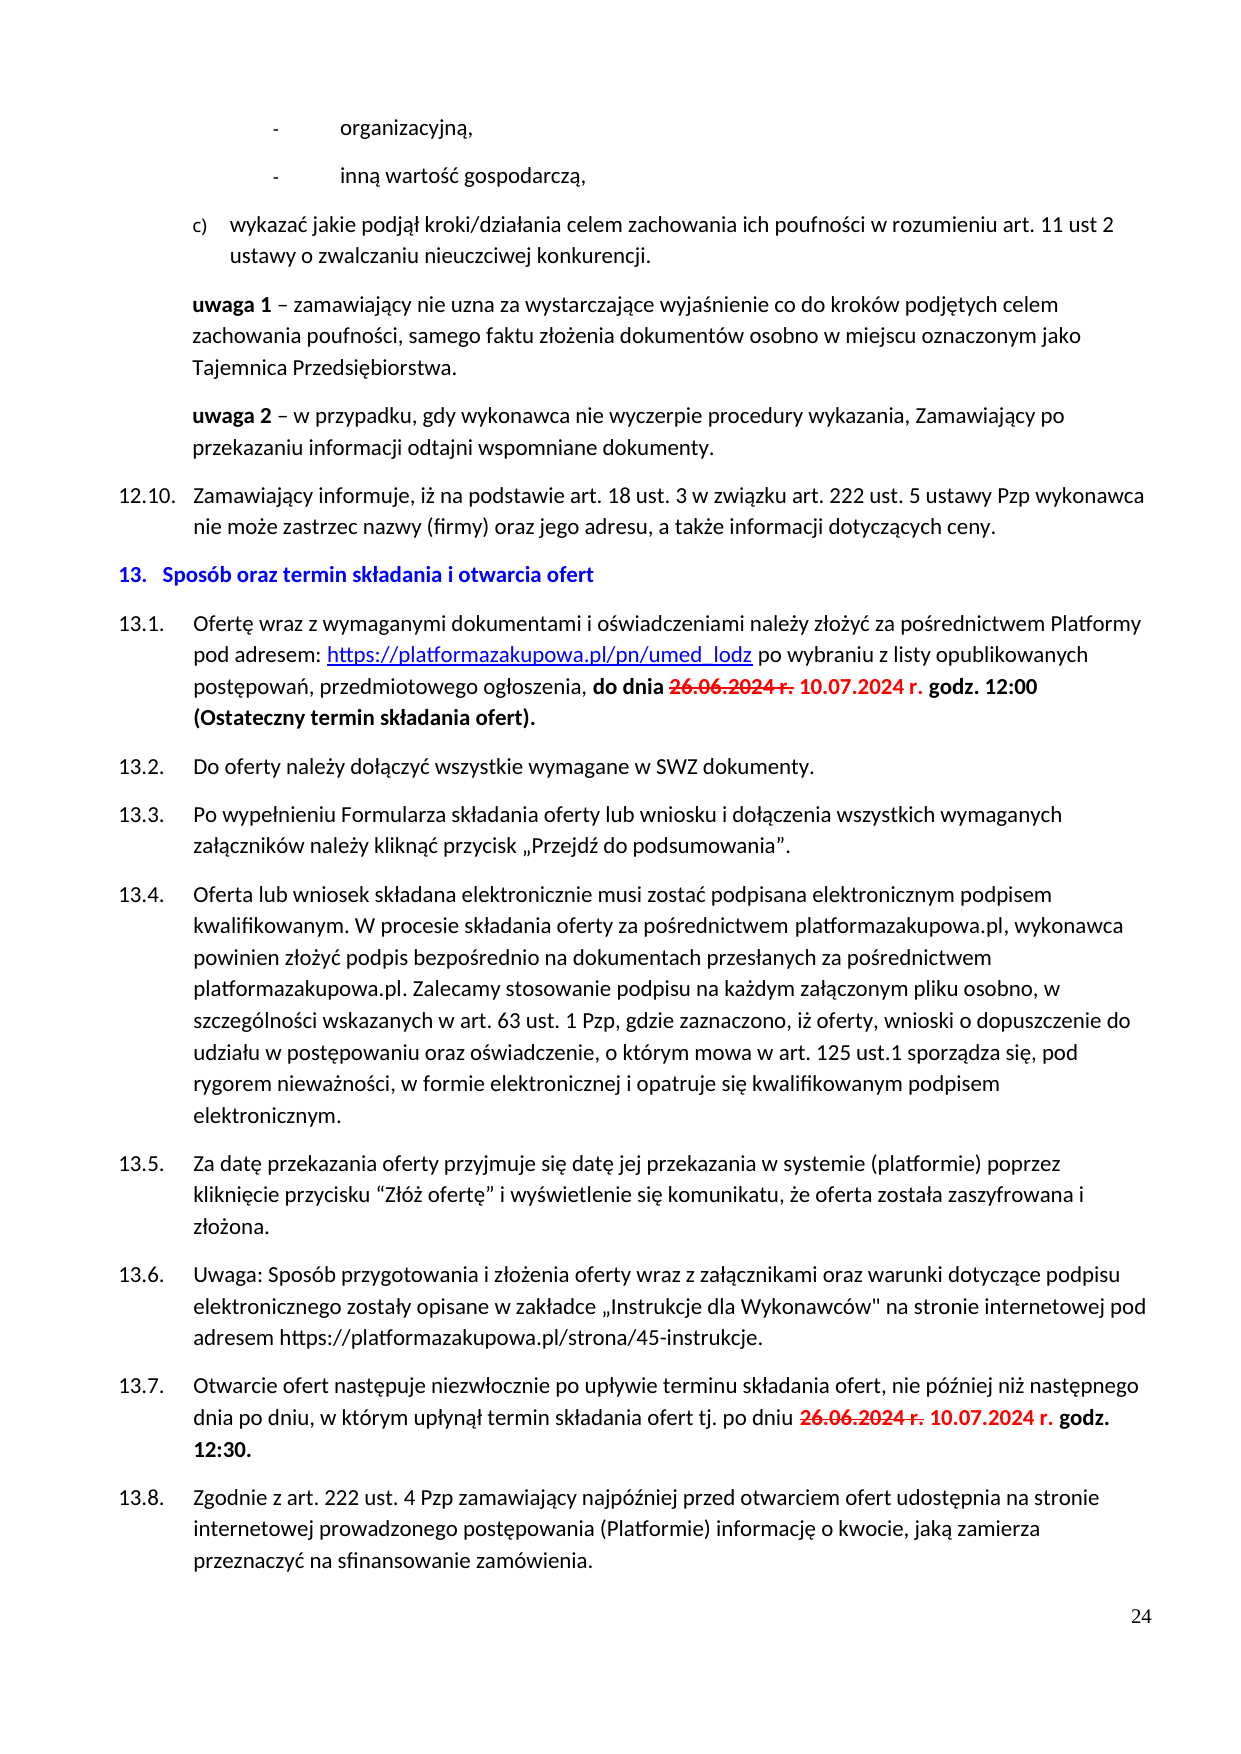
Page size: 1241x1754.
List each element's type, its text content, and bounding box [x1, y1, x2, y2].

list Sposób oraz termin składania i otwarcia ofert [118, 561, 1152, 589]
list Zamawiający informuje, iż na podstawie art. 18 ust. 3 w związku art. 222 ust. 5 ustawy Pzp wykonawca nie może zastrzec nazwy (firmy) oraz jego adresu, a także informacji dotyczących ceny. [118, 481, 1152, 540]
list Zgodnie z art. 222 ust. 4 Pzp zamawiający najpóźniej przed otwarciem ofert udostępnia na stronie internetowej prowadzonego postępowania (Platformie) informację o kwocie, jaką zamierza przeznaczyć na sfinansowanie zamówienia. [118, 1483, 1152, 1574]
list Oferta lub wniosek składana elektronicznie musi zostać podpisana elektronicznym podpisem kwalifikowanym. W procesie składania oferty za pośrednictwem platformazakupowa.pl, wykonawca powinien złożyć podpis bezpośrednio na dokumentach przesłanych za pośrednictwem platformazakupowa.pl. Zalecamy stosowanie podpisu na każdym załączonym pliku osobno, w szczególności wskazanych w art. 63 ust. 1 Pzp, gdzie zaznaczono, iż oferty, wnioski o dopuszczenie do udziału w postępowaniu oraz oświadczenie, o którym mowa w art. 125 ust.1 sporządza się, pod rygorem nieważności, w formie elektronicznej i opatruje się kwalifikowanym podpisem elektronicznym. [118, 880, 1152, 1129]
list Po wypełnieniu Formularza składania oferty lub wniosku i dołączenia wszystkich wymaganych załączników należy kliknąć przycisk „Przejdź do podsumowania”. [118, 800, 1152, 859]
list Otwarcie ofert następuje niezwłocznie po upływie terminu składania ofert, nie później niż następnego dnia po dniu, w którym upłynął termin składania ofert tj. po dniu 26.06.2024 r. 10.07.2024 r. godz. 12:30. [118, 1372, 1152, 1463]
list Za datę przekazania oferty przyjmuje się datę jej przekazania w systemie (platformie) poprzez kliknięcie przycisku “Złóż ofertę” i wyświetlenie się komunikatu, że oferta została zaszyfrowana i złożona. [118, 1149, 1152, 1240]
list Do oferty należy dołączyć wszystkie wymagane w SWZ dokumenty. [118, 752, 1152, 780]
list inną wartość gospodarczą, [266, 162, 1152, 190]
list organizacyjną, [266, 113, 1152, 141]
list wykazać jakie podjął kroki/działania celem zachowania ich poufności w rozumieniu art. 11 ust 2 ustawy o zwalczaniu nieuczciwej konkurencji. [192, 210, 1152, 269]
list Ofertę wraz z wymaganymi dokumentami i oświadczeniami należy złożyć za pośrednictwem Platformy pod adresem: https://platformazakupowa.pl/pn/umed_lodz po wybraniu z listy opublikowanych postępowań, przedmiotowego ogłoszenia, do dnia 26.06.2024 r. 10.07.2024 r. godz. 12:00 (Ostateczny termin składania ofert). [118, 609, 1152, 732]
text uwaga 2 – w przypadku, gdy wykonawca nie wyczerpie procedury wykazania, Zamawiający po przekazaniu informacji odtajni wspomniane dokumenty. [192, 401, 1152, 461]
list Uwaga: Sposób przygotowania i złożenia oferty wraz z załącznikami oraz warunki dotyczące podpisu elektronicznego zostały opisane w zakładce „Instrukcje dla Wykonawców" na stronie internetowej pod adresem https://platformazakupowa.pl/strona/45-instrukcje. [118, 1260, 1152, 1351]
text uwaga 1 – zamawiający nie uzna za wystarczające wyjaśnienie co do kroków podjętych celem zachowania poufności, samego faktu złożenia dokumentów osobno w miejscu oznaczonym jako Tajemnica Przedsiębiorstwa. [192, 290, 1152, 381]
